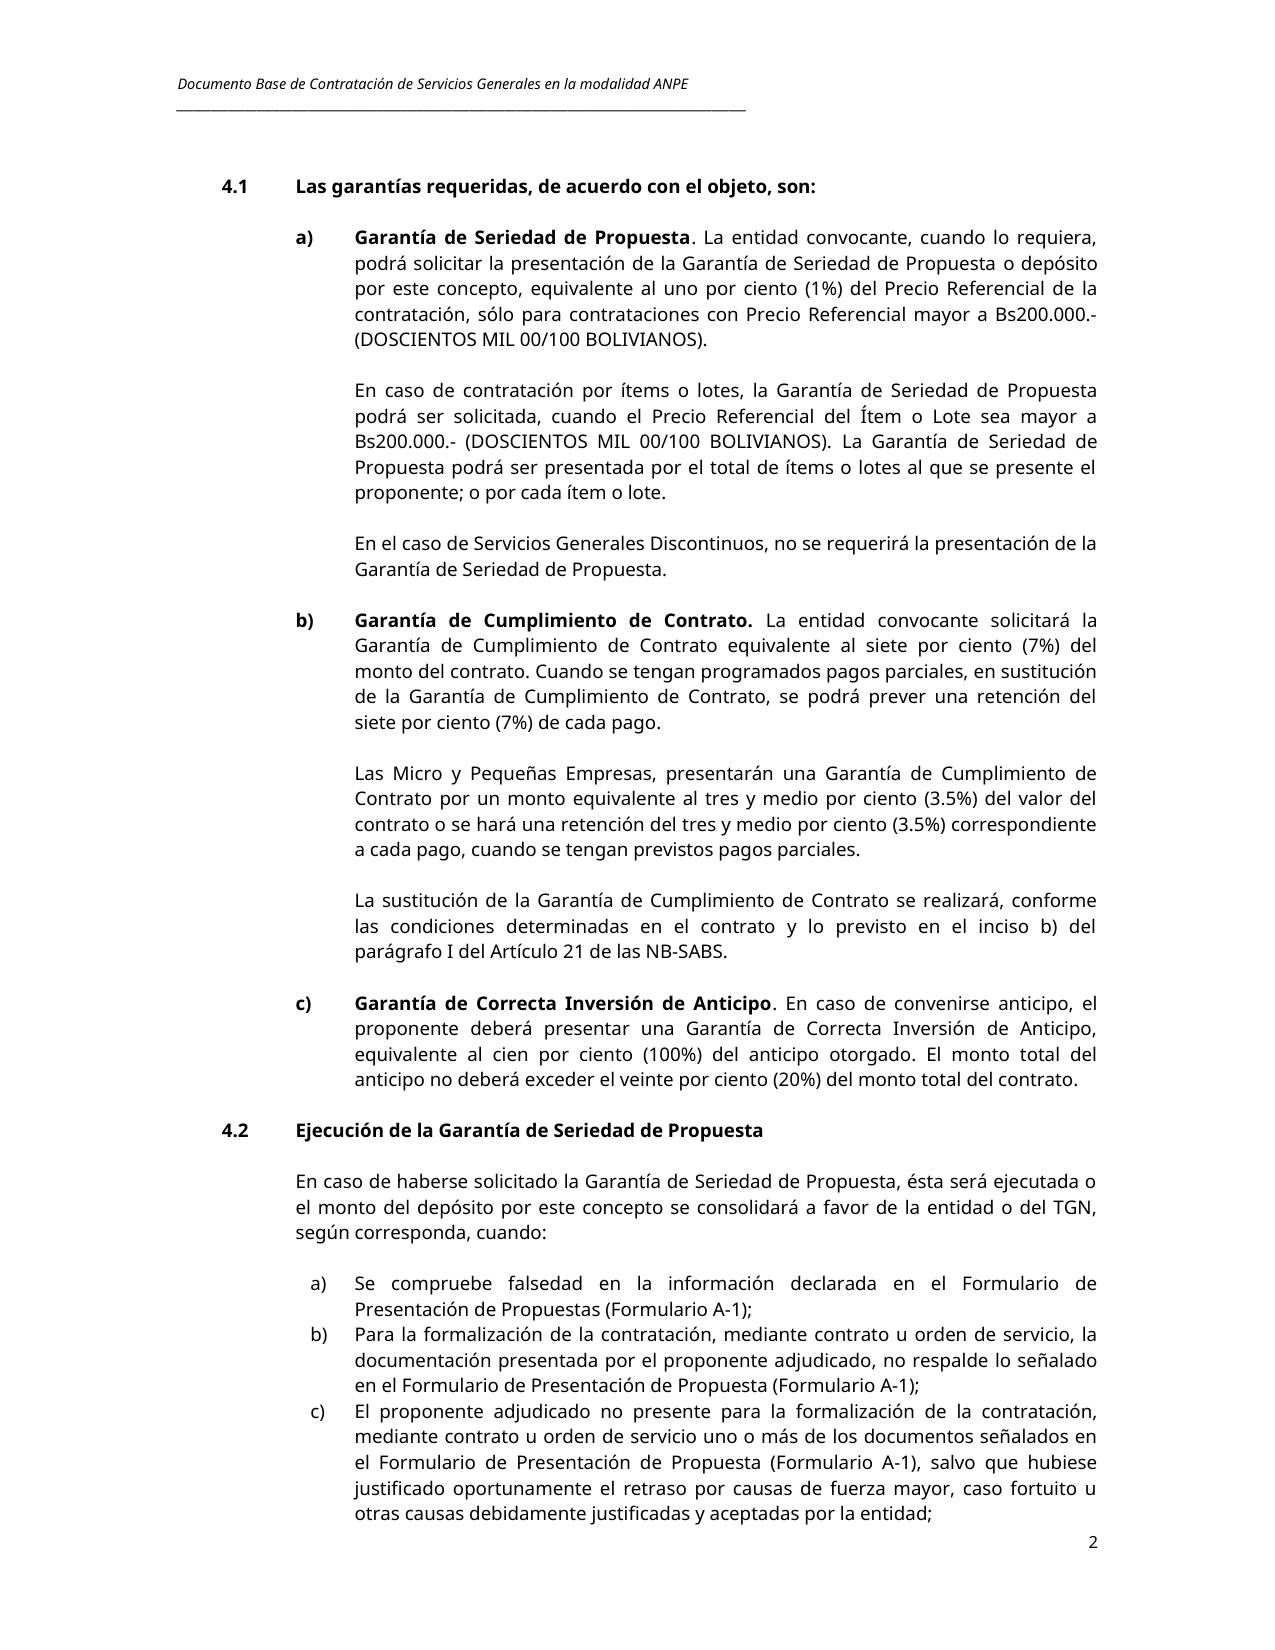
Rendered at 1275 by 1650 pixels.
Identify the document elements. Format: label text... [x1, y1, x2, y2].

list Ejecución de la Garantía de Seriedad de Propuesta [222, 1117, 1098, 1143]
list Garantía de Seriedad de Propuesta. La entidad convocante, cuando lo requiera, podrá solicitar la presentación de la Garantía de Seriedad de Propuesta o depósito por este concepto, equivalente al uno por ciento (1%) del Precio Referencial de la contratación, sólo para contrataciones con Precio Referencial mayor a Bs200.000.- (DOSCIENTOS MIL 00/100 BOLIVIANOS). [295, 224, 1098, 352]
list Garantía de Correcta Inversión de Anticipo. En caso de convenirse anticipo, el proponente deberá presentar una Garantía de Correcta Inversión de Anticipo, equivalente al cien por ciento (100%) del anticipo otorgado. El monto total del anticipo no deberá exceder el veinte por ciento (20%) del monto total del contrato. [295, 990, 1098, 1092]
text En caso de contratación por ítems o lotes, la Garantía de Seriedad de Propuesta podrá ser solicitada, cuando el Precio Referencial del Ítem o Lote sea mayor a Bs200.000.- (DOSCIENTOS MIL 00/100 BOLIVIANOS). La Garantía de Seriedad de Propuesta podrá ser presentada por el total de ítems o lotes al que se presente el proponente; o por cada ítem o lote. [354, 377, 1098, 505]
list El proponente adjudicado no presente para la formalización de la contratación, mediante contrato u orden de servicio uno o más de los documentos señalados en el Formulario de Presentación de Propuesta (Formulario A-1), salvo que hubiese justificado oportunamente el retraso por causas de fuerza mayor, caso fortuito u otras causas debidamente justificadas y aceptadas por la entidad; [310, 1398, 1098, 1526]
list Garantía de Cumplimiento de Contrato. La entidad convocante solicitará la Garantía de Cumplimiento de Contrato equivalente al siete por ciento (7%) del monto del contrato. Cuando se tengan programados pagos parciales, en sustitución de la Garantía de Cumplimiento de Contrato, se podrá prever una retención del siete por ciento (7%) de cada pago. [295, 607, 1098, 735]
text En caso de haberse solicitado la Garantía de Seriedad de Propuesta, ésta será ejecutada o el monto del depósito por este concepto se consolidará a favor de la entidad o del TGN, según corresponda, cuando: [295, 1168, 1098, 1245]
list Para la formalización de la contratación, mediante contrato u orden de servicio, la documentación presentada por el proponente adjudicado, no respalde lo señalado en el Formulario de Presentación de Propuesta (Formulario A-1); [310, 1322, 1098, 1398]
list Se compruebe falsedad en la información declarada en el Formulario de Presentación de Propuestas (Formulario A-1); [310, 1271, 1098, 1322]
text Las Micro y Pequeñas Empresas, presentarán una Garantía de Cumplimiento de Contrato por un monto equivalente al tres y medio por ciento (3.5%) del valor del contrato o se hará una retención del tres y medio por ciento (3.5%) correspondiente a cada pago, cuando se tengan previstos pagos parciales. [354, 760, 1098, 862]
text La sustitución de la Garantía de Cumplimiento de Contrato se realizará, conforme las condiciones determinadas en el contrato y lo previsto en el inciso b) del parágrafo I del Artículo 21 de las NB-SABS. [354, 888, 1098, 964]
text En el caso de Servicios Generales Discontinuos, no se requerirá la presentación de la Garantía de Seriedad de Propuesta. [354, 531, 1098, 582]
list Las garantías requeridas, de acuerdo con el objeto, son: [222, 173, 1098, 199]
